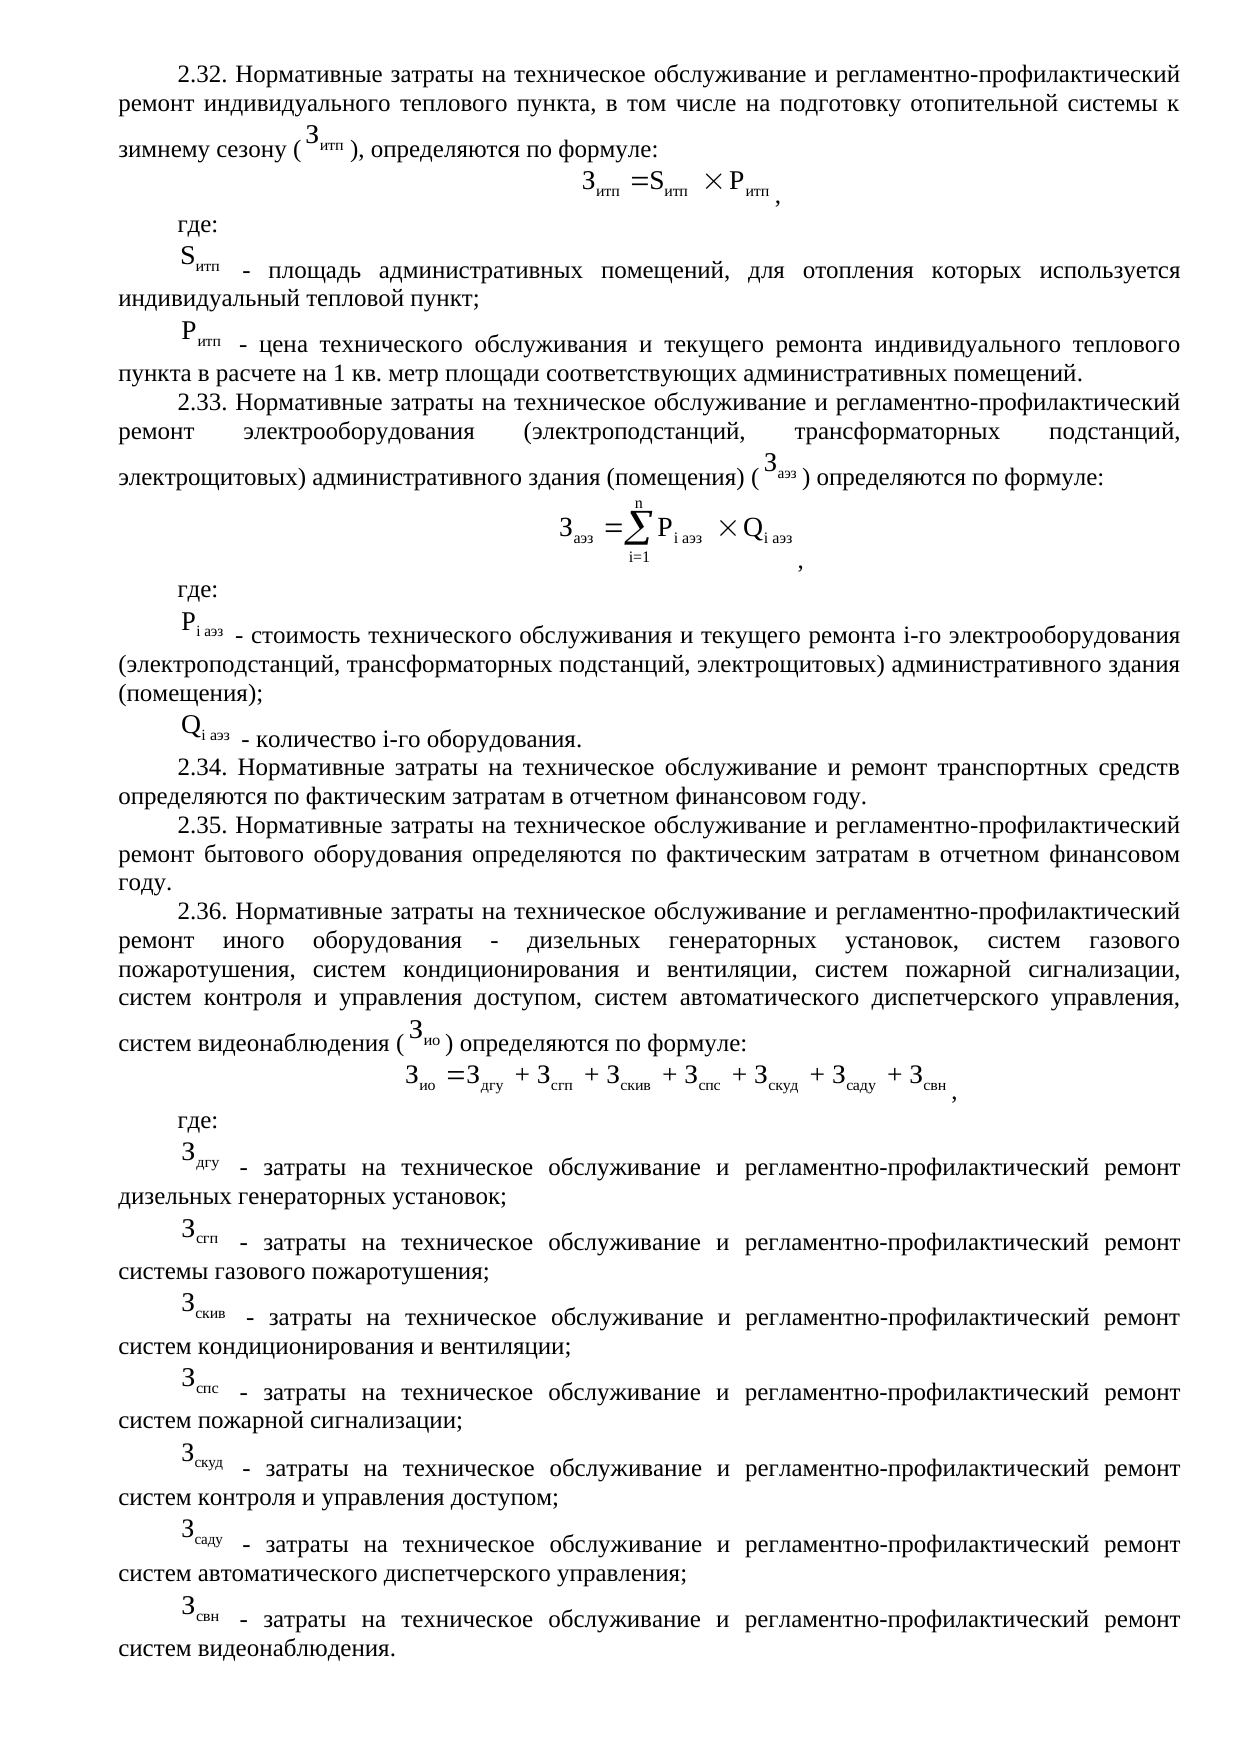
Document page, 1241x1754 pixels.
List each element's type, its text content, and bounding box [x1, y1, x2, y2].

text - затраты на техническое обслуживание и регламентно-профилактический ремонт дизельных генераторных установок; [118, 1133, 1181, 1210]
text где: [118, 574, 1181, 603]
text где: [118, 209, 1181, 237]
text 2.33. Нормативные затраты на техническое обслуживание и регламентно-профилактический ремонт электрооборудования (электроподстанций, трансформаторных подстанций, электрощитовых) административного здания (помещения) () определяются по формуле: [118, 387, 1181, 491]
text - затраты на техническое обслуживание и регламентно-профилактический ремонт систем контроля и управления доступом; [118, 1434, 1181, 1511]
text 2.32. Нормативные затраты на техническое обслуживание и регламентно-профилактический ремонт индивидуального теплового пункта, в том числе на подготовку отопительной системы к зимнему сезону (), определяются по формуле: [118, 59, 1181, 163]
text 2.36. Нормативные затраты на техническое обслуживание и регламентно-профилактический ремонт иного оборудования - дизельных генераторных установок, систем газового пожаротушения, систем кондиционирования и вентиляции, систем пожарной сигнализации, систем контроля и управления доступом, систем автоматического диспетчерского управления, систем видеонаблюдения () определяются по формуле: [118, 896, 1181, 1057]
text - затраты на техническое обслуживание и регламентно-профилактический ремонт систем пожарной сигнализации; [118, 1359, 1181, 1434]
text - затраты на техническое обслуживание и регламентно-профилактический ремонт систем автоматического диспетчерского управления; [118, 1511, 1181, 1587]
text - количество i-го оборудования. [118, 706, 1181, 752]
text - затраты на техническое обслуживание и регламентно-профилактический ремонт системы газового пожаротушения; [118, 1210, 1181, 1285]
text , [118, 491, 1181, 574]
text - площадь административных помещений, для отопления которых используется индивидуальный тепловой пункт; [118, 237, 1181, 312]
text - стоимость технического обслуживания и текущего ремонта i-го электрооборудования (электроподстанций, трансформаторных подстанций, электрощитовых) административного здания (помещения); [118, 603, 1181, 706]
text , [118, 163, 1181, 209]
text - цена технического обслуживания и текущего ремонта индивидуального теплового пункта в расчете на 1 кв. метр площади соответствующих административных помещений. [118, 312, 1181, 387]
text , [118, 1057, 1181, 1105]
text где: [118, 1105, 1181, 1133]
text 2.34. Нормативные затраты на техническое обслуживание и ремонт транспортных средств определяются по фактическим затратам в отчетном финансовом году. [118, 752, 1181, 810]
text - затраты на техническое обслуживание и регламентно-профилактический ремонт систем кондиционирования и вентиляции; [118, 1285, 1181, 1359]
text 2.35. Нормативные затраты на техническое обслуживание и регламентно-профилактический ремонт бытового оборудования определяются по фактическим затратам в отчетном финансовом году. [118, 810, 1181, 896]
text - затраты на техническое обслуживание и регламентно-профилактический ремонт систем видеонаблюдения. [118, 1587, 1181, 1662]
